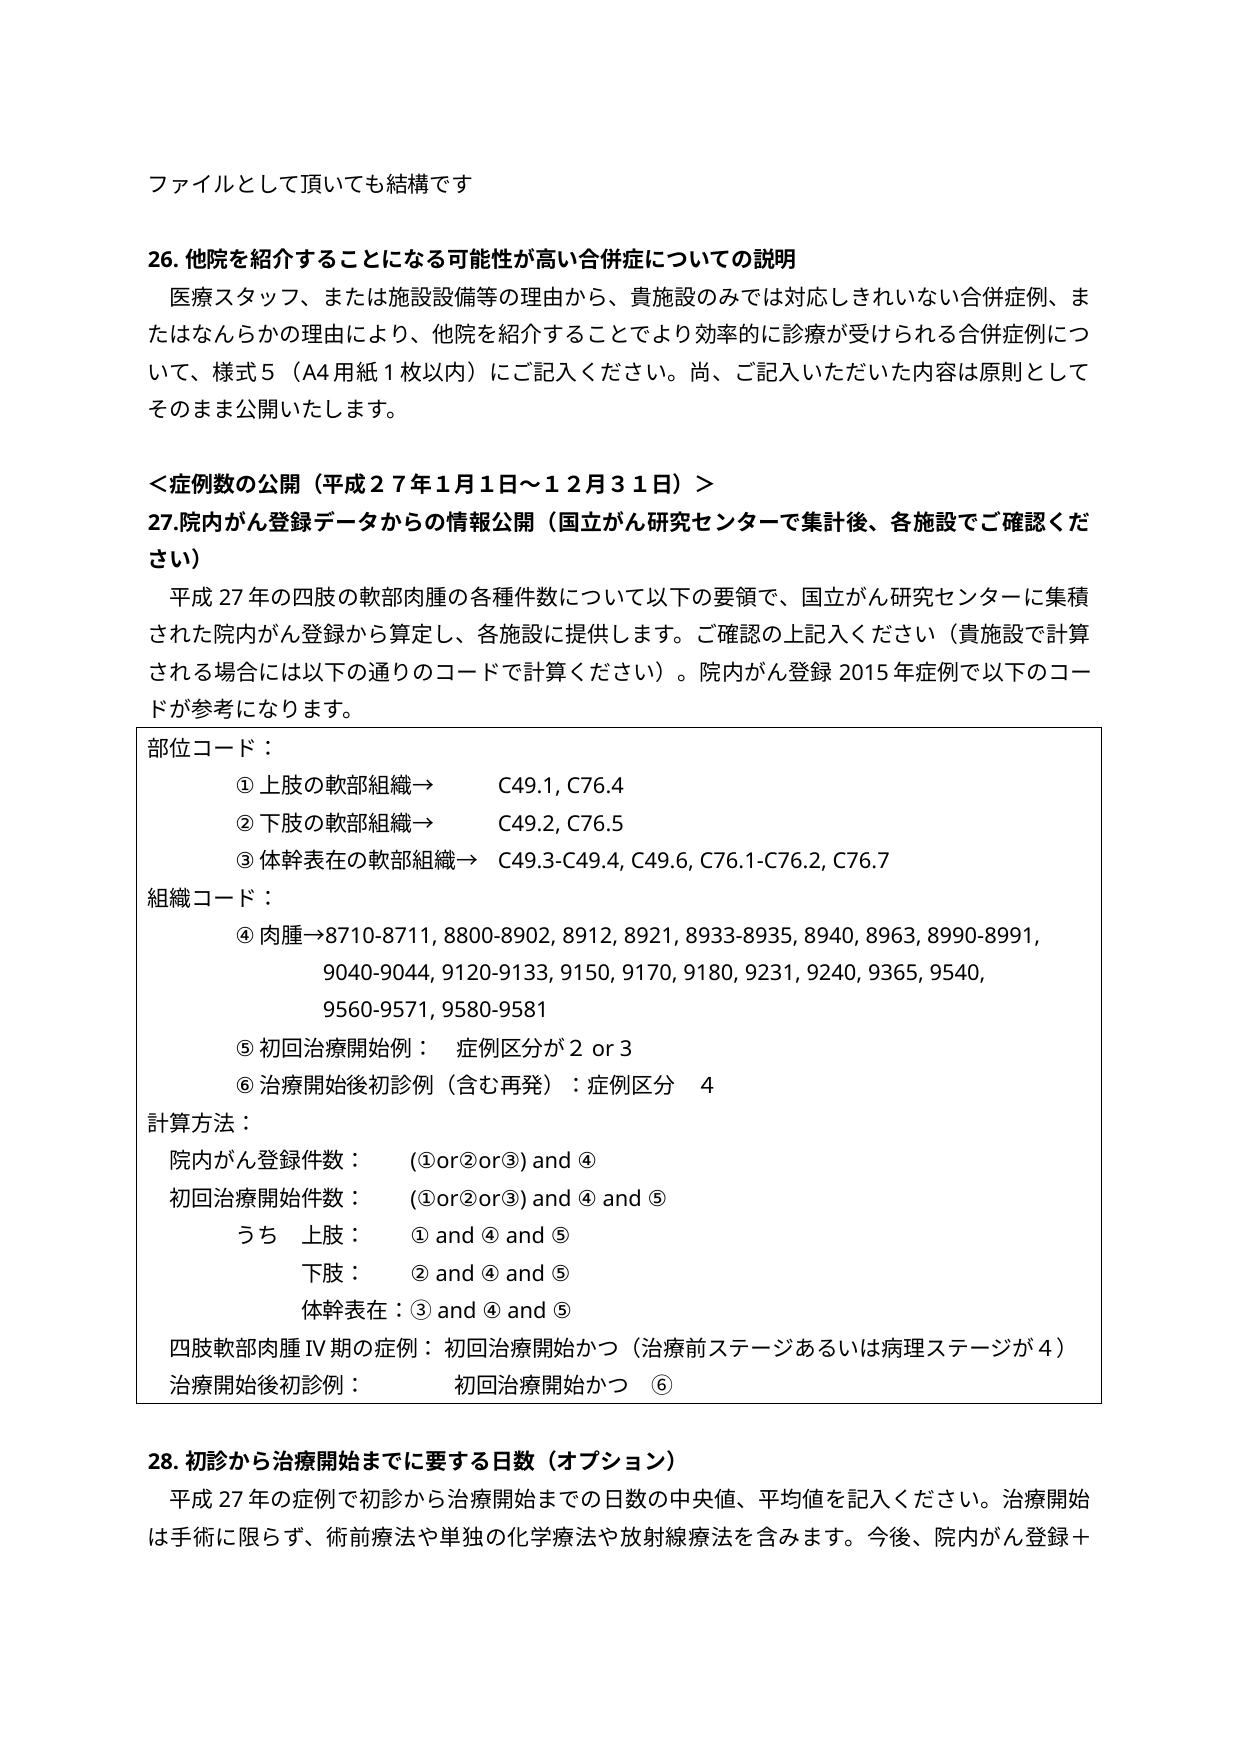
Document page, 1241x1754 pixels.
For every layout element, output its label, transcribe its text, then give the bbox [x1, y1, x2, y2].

table_header 部位コード： ①上肢の軟部組織→ C49.1, C76.4 ②下肢の軟部組織→ C49.2, C76.5 ③体幹表在の軟部組織→ C49.3-C49.4, C49.6, C76.1-C76.2, C76.7 組織コード： ④肉腫→8710-8711, 8800-8902, 8912, 8921, 8933-8935, 8940, 8963, 8990-8991, 9040-9044, 9120-9133, 9150, 9170, 9180, 9231, 9240, 9365, 9540, 9560-9571, 9580-9581 ⑤初回治療開始例： 症例区分が２or 3 ⑥治療開始後初診例（含む再発）：症例区分 ４ 計算方法： 院内がん登録件数： (①or②or③) and ④ 初回治療開始件数： (①or②or③) and ④ and ⑤ うち 上肢： ① and ④ and ⑤ 下肢： ② and ④ and ⑤ 体幹表在：③ and ④ and ⑤ 四肢軟部肉腫IV期の症例： 初回治療開始かつ（治療前ステージあるいは病理ステージが４） 治療開始後初診例： 初回治療開始かつ ⑥ [137, 728, 1101, 1403]
text 医療スタッフ、または施設設備等の理由から、貴施設のみでは対応しきれいない合併症例、またはなんらかの理由により、他院を紹介することでより効率的に診療が受けられる合併症例について、様式５（A4用紙1枚以内）にご記入ください。尚、ご記入いただいた内容は原則としてそのまま公開いたします。 [148, 277, 1092, 427]
text 28. 初診から治療開始までに要する日数（オプション） [148, 1442, 1092, 1479]
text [148, 164, 1092, 202]
text 26. 他院を紹介することになる可能性が高い合併症についての説明 [148, 239, 1092, 277]
text ＜症例数の公開（平成２７年１月１日～１２月３１日）＞ [148, 464, 1092, 502]
text 27.院内がん登録データからの情報公開（国立がん研究センターで集計後、各施設でご確認ください） [148, 502, 1092, 577]
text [148, 1479, 1092, 1554]
text 平成27年の四肢の軟部肉腫の各種件数について以下の要領で、国立がん研究センターに集積された院内がん登録から算定し、各施設に提供します。ご確認の上記入ください（貴施設で計算される場合には以下の通りのコードで計算ください）。院内がん登録2015年症例で以下のコードが参考になります。 [148, 577, 1092, 727]
